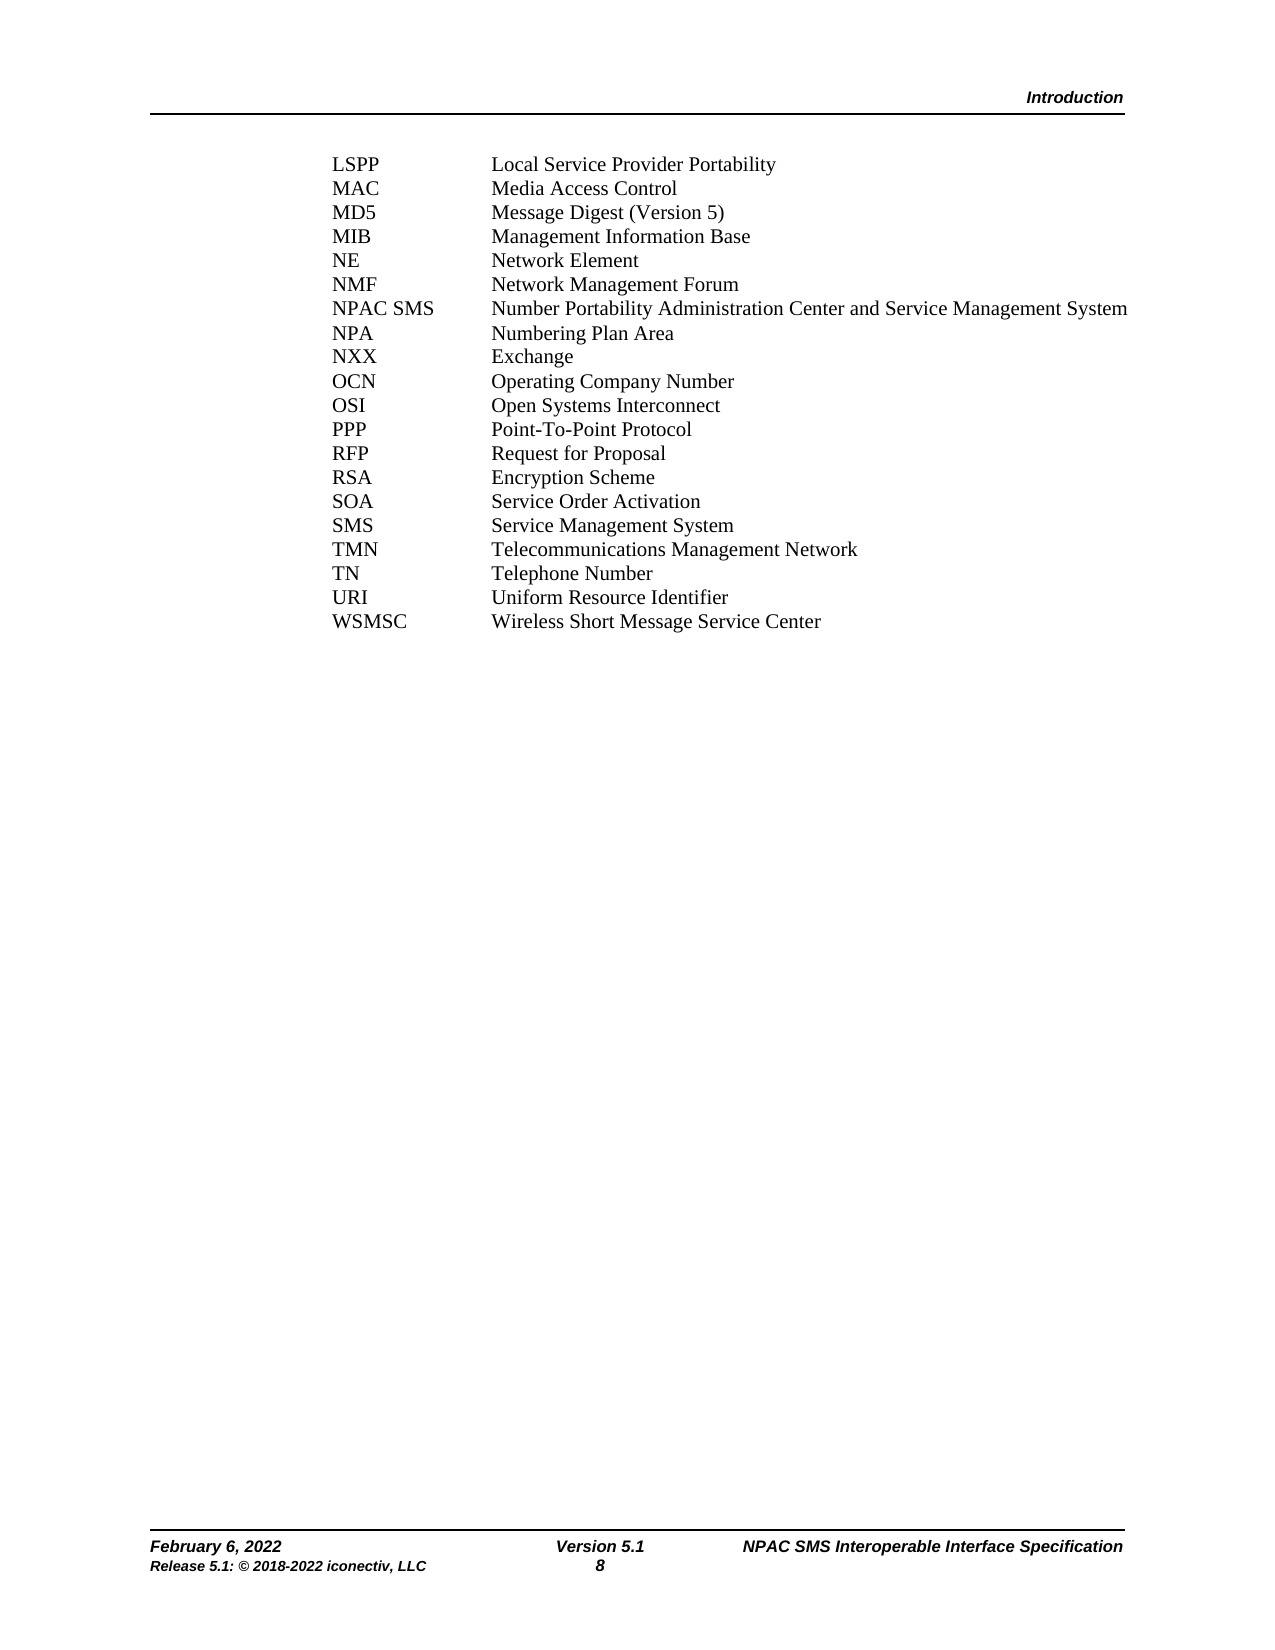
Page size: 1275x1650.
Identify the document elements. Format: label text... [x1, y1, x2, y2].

table_cell RSA [321, 465, 480, 489]
table_cell NE [321, 248, 480, 272]
table_cell Local Service Provider Portability [480, 152, 1164, 176]
table_cell URI [321, 585, 480, 609]
table_cell RFP [321, 441, 480, 465]
table_cell NPA [321, 320, 480, 344]
table_cell WSMSC [321, 609, 480, 633]
table_cell LSPP [321, 152, 480, 176]
table_cell Encryption Scheme [480, 465, 1164, 489]
table_cell Service Order Activation [480, 489, 1164, 513]
table_cell Media Access Control [480, 176, 1164, 200]
table_cell Service Management System [480, 513, 1164, 537]
table_cell Numbering Plan Area [480, 320, 1164, 344]
table_cell MD5 [321, 200, 480, 224]
table_cell TN [321, 561, 480, 585]
table_cell MAC [321, 176, 480, 200]
table_cell Network Element [480, 248, 1164, 272]
table_cell Message Digest (Version 5) [480, 200, 1164, 224]
table_cell Uniform Resource Identifier [480, 585, 1164, 609]
table_cell Exchange [480, 345, 1164, 368]
table_cell Management Information Base [480, 224, 1164, 248]
table_cell Telecommunications Management Network [480, 537, 1164, 561]
table_cell SOA [321, 489, 480, 513]
table_cell Operating Company Number Open Systems Interconnect [480, 369, 1164, 417]
table_cell MIB [321, 224, 480, 248]
table_cell NPAC SMS [321, 296, 480, 320]
table_cell [480, 609, 1164, 633]
table_cell Request for Proposal [480, 441, 1164, 465]
table_cell Point-To-Point Protocol [480, 417, 1164, 441]
table_cell and Service Management System [480, 296, 1164, 320]
table_cell Telephone Number [480, 561, 1164, 585]
table_cell NXX [321, 345, 480, 368]
table_cell NMF [321, 272, 480, 296]
table_cell TMN [321, 537, 480, 561]
table_cell Network Management Forum [480, 272, 1164, 296]
table_cell OCN OSI [321, 369, 480, 417]
table_cell SMS [321, 513, 480, 537]
table_cell PPP [321, 417, 480, 441]
